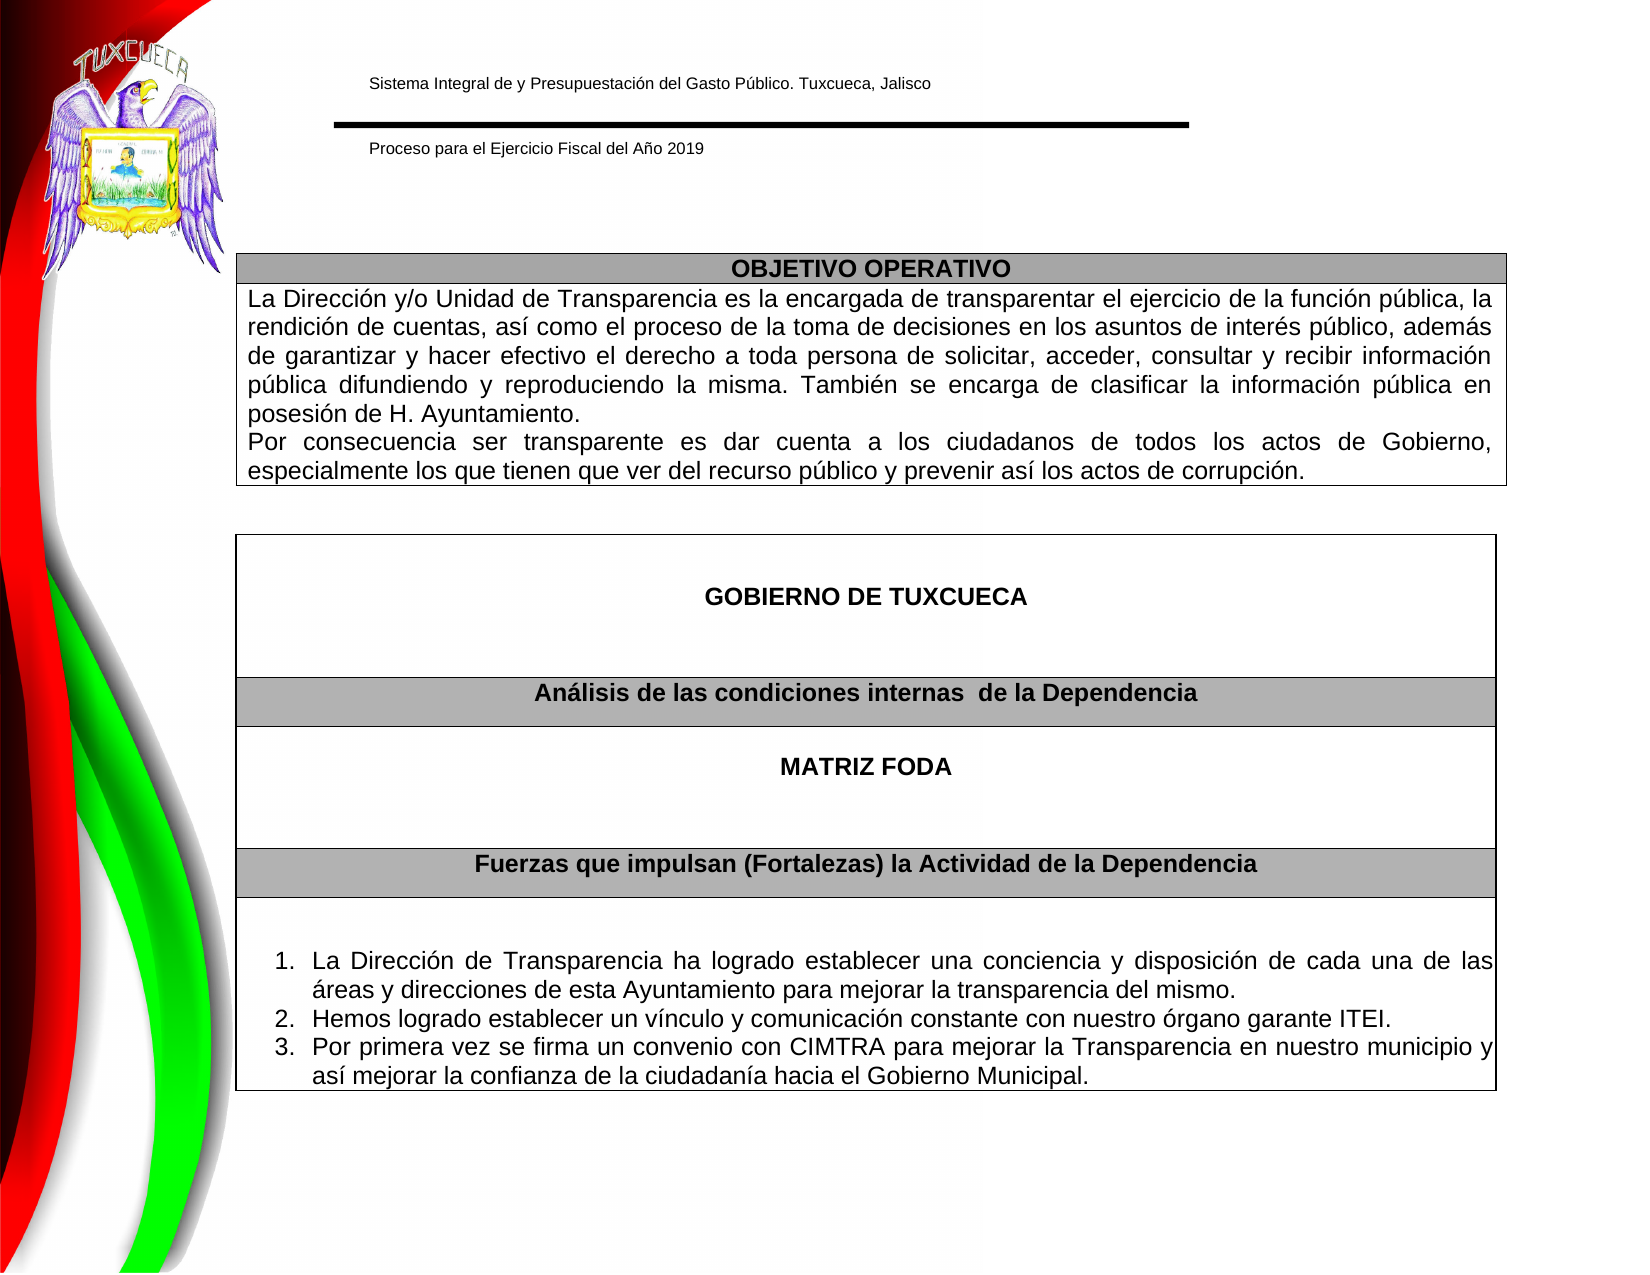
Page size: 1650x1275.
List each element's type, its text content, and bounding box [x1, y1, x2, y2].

table_header OBJETIVO OPERATIVO [237, 254, 1506, 283]
table_cell Análisis de las condiciones internas de la Dependencia [237, 678, 1495, 726]
table_header GOBIERNO DE TUXCUECA [237, 535, 1495, 677]
table_cell Fuerzas que impulsan (Fortalezas) la Actividad de la Dependencia [237, 849, 1495, 897]
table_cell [237, 898, 1495, 1090]
table_cell La Dirección y/o Unidad de Transparencia es la encargada de transparentar el ejercicio de la función pública, la rendición de cuentas, así como el proceso de la toma de decisiones en los asuntos de interés público, además de garantizar y hacer efectivo el derecho a toda persona de solicitar, acceder, consultar y recibir información pública difundiendo y reproduciendo la misma. También se encarga de clasificar la información pública en posesión de H. Ayuntamiento. Por consecuencia ser transparente es dar cuenta a los ciudadanos de todos los actos de Gobierno, especialmente los que tienen que ver del recurso público y prevenir así los actos de corrupción. [237, 284, 1506, 485]
picture [0, 0, 984, 1273]
table_cell MATRIZ FODA [237, 727, 1495, 848]
